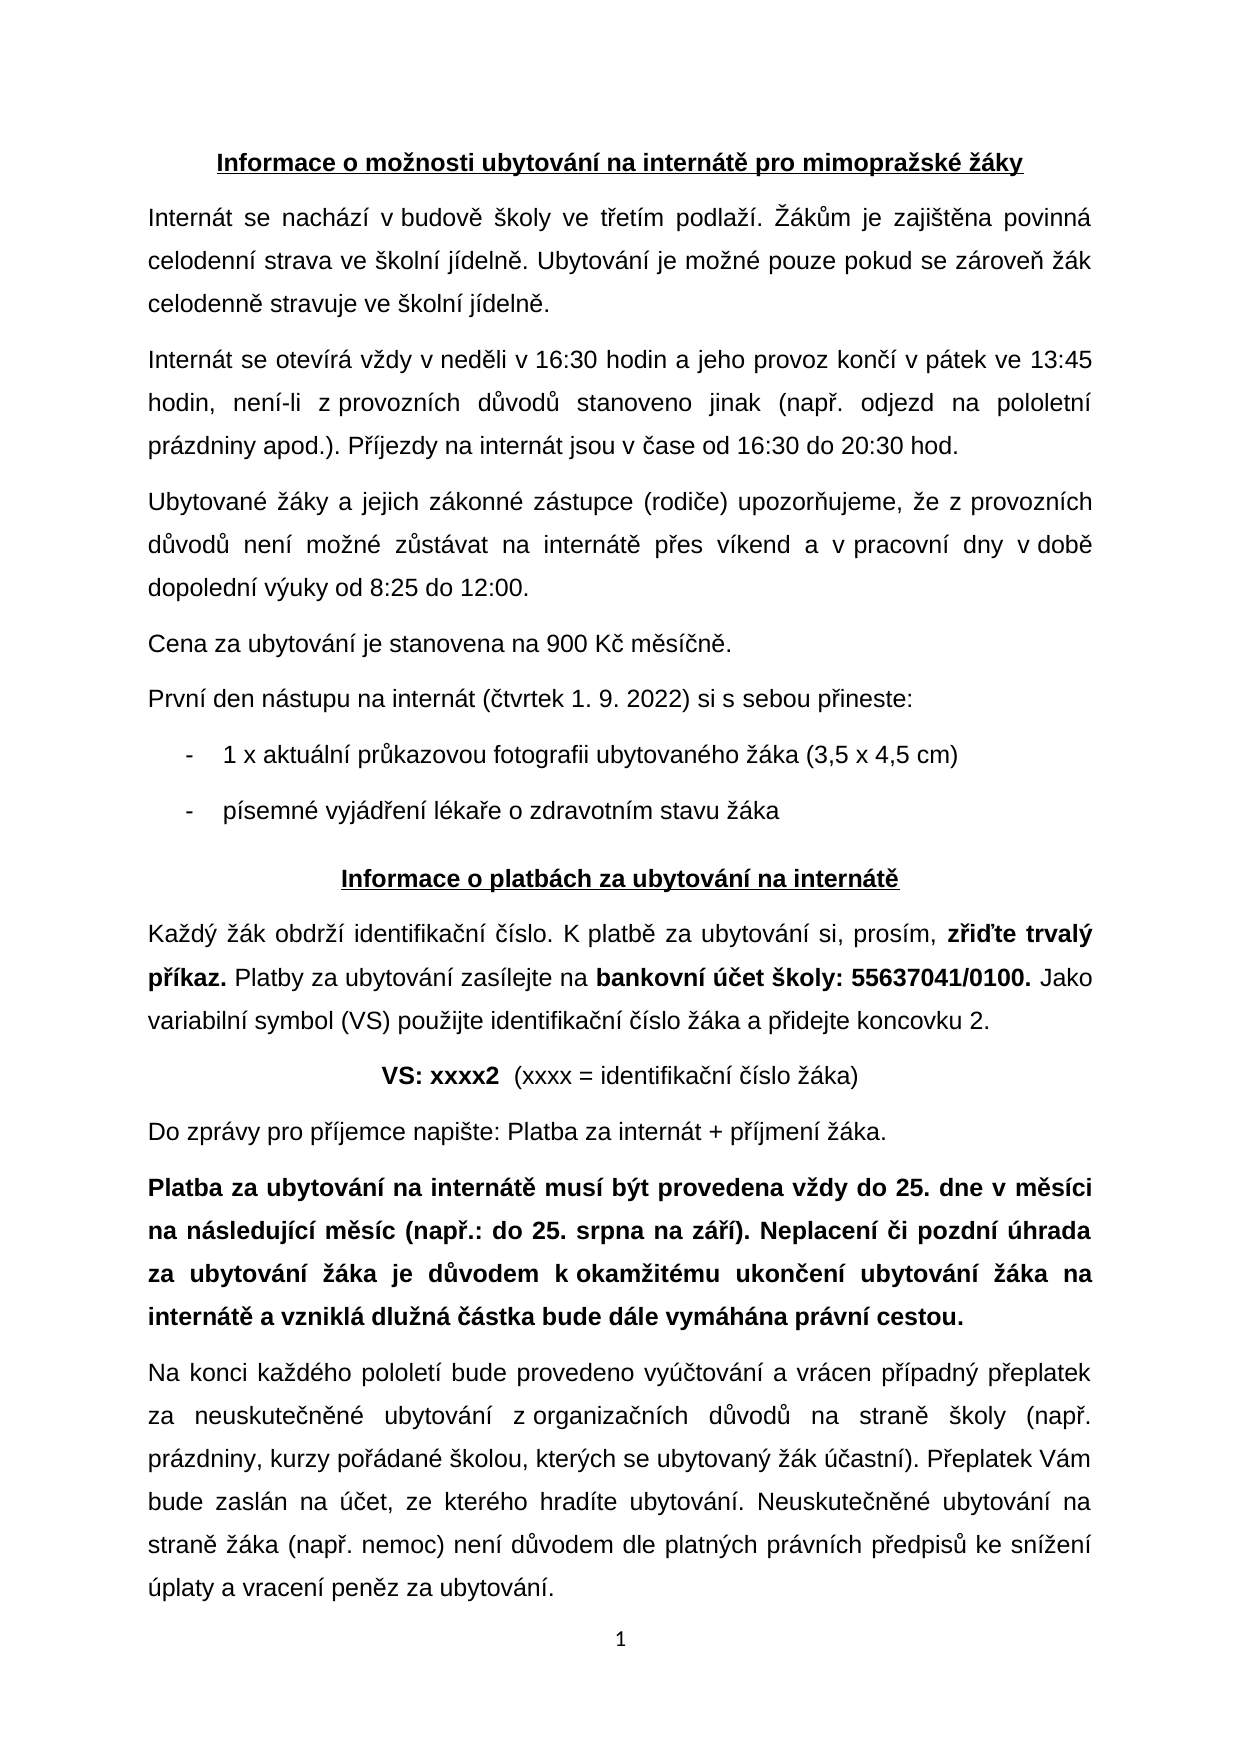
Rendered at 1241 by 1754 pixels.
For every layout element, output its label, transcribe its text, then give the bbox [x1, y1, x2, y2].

text Internát se otevírá vždy v neděli v 16:30 hodin a jeho provoz končí v pátek ve 13:45 hodin, není-li z provozních důvodů stanoveno jinak (např. odjezd na pololetní prázdniny apod.). Příjezdy na internát jsou v čase od 16:30 do 20:30 hod. [148, 345, 1093, 460]
text Platba za ubytování na internátě musí být provedena vždy do 25. dne v měsíci na následující měsíc (např.: do 25. srpna na září). Neplacení či pozdní úhrada za ubytování žáka je důvodem k okamžitému ukončení ubytování žáka na internátě a vzniklá dlužná částka bude dále vymáhána právní cestou. [148, 1173, 1093, 1331]
text Na konci každého pololetí bude provedeno vyúčtování a vrácen případný přeplatek za neuskutečněné ubytování z organizačních důvodů na straně školy (např. prázdniny, kurzy pořádané školou, kterých se ubytovaný žák účastní). Přeplatek Vám bude zaslán na účet, ze kterého hradíte ubytování. Neuskutečněné ubytování na straně žáka (např. nemoc) není důvodem dle platných právních předpisů ke snížení úplaty a vracení peněz za ubytování. [148, 1358, 1093, 1602]
text Informace o platbách za ubytování na internátě [148, 864, 1093, 893]
text Ubytované žáky a jejich zákonné zástupce (rodiče) upozorňujeme, že z provozních důvodů není možné zůstávat na internátě přes víkend a v pracovní dny v době dopolední výuky od 8:25 do 12:00. [148, 487, 1093, 602]
text Internát se nachází v budově školy ve třetím podlaží. Žákům je zajištěna povinná celodenní strava ve školní jídelně. Ubytování je možné pouze pokud se zároveň žák celodenně stravuje ve školní jídelně. [148, 203, 1093, 318]
text Cena za ubytování je stanovena na 900 Kč měsíčně. [148, 629, 1093, 658]
list 1 x aktuální průkazovou fotografii ubytovaného žáka (3,5 x 4,5 cm) [185, 740, 1093, 769]
text Každý žák obdrží identifikační číslo. K platbě za ubytování si, prosím, zřiďte trvalý příkaz. Platby za ubytování zasílejte na bankovní účet školy: 55637041/0100. Jako variabilní symbol (VS) použijte identifikační číslo žáka a přidejte koncovku 2. [148, 919, 1093, 1034]
text První den nástupu na internát (čtvrtek 1. 9. 2022) si s sebou přineste: [148, 684, 1093, 713]
text Do zprávy pro příjemce napište: Platba za internát + příjmení žáka. [148, 1117, 1093, 1146]
list písemné vyjádření lékaře o zdravotním stavu žáka [185, 796, 1093, 824]
text Informace o možnosti ubytování na internátě pro mimopražské žáky [148, 148, 1093, 176]
text VS: xxxx2 (xxxx = identifikační číslo žáka) [148, 1061, 1093, 1090]
